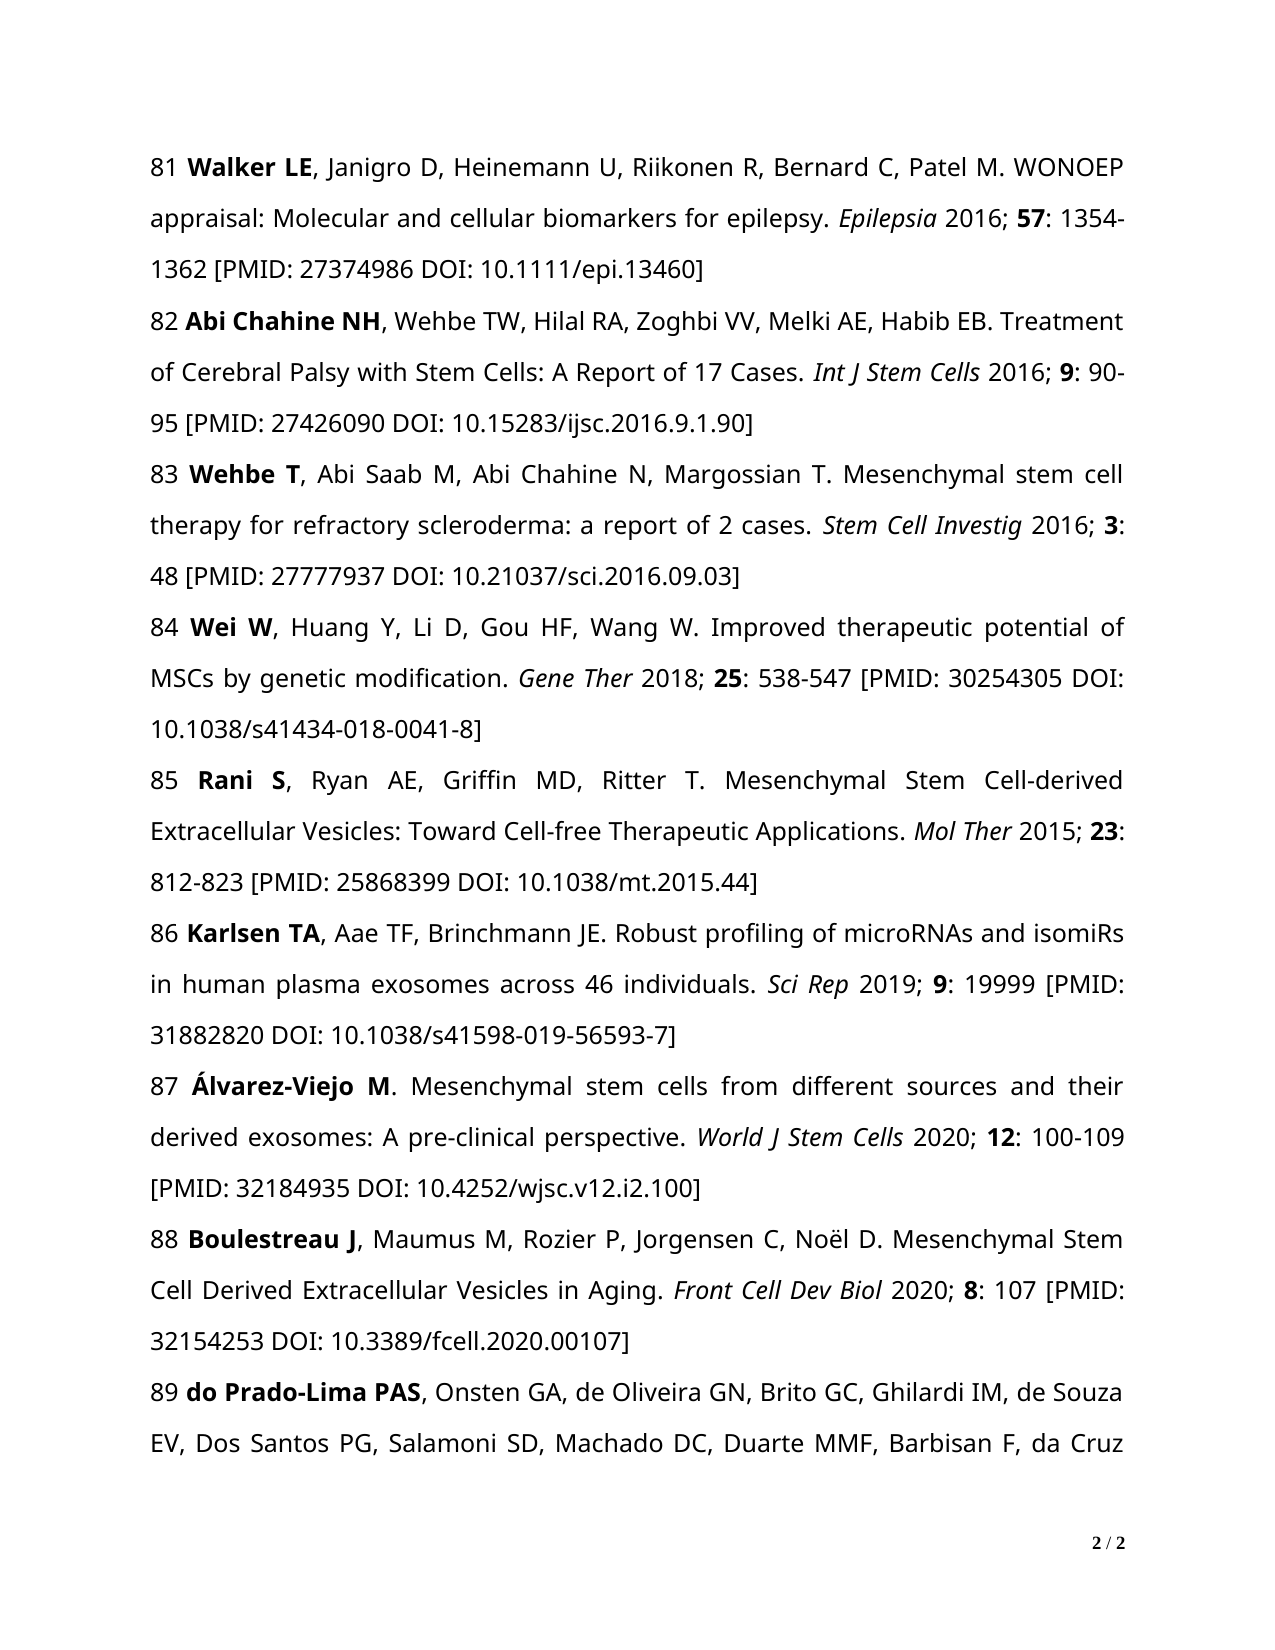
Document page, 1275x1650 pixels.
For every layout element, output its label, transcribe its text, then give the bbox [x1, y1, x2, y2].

text 84 Wei W, Huang Y, Li D, Gou HF, Wang W. Improved therapeutic potential of MSCs by genetic modification. Gene Ther 2018; 25: 538-547 [PMID: 30254305 DOI: 10.1038/s41434-018-0041-8] [150, 609, 1125, 746]
text 82 Abi Chahine NH, Wehbe TW, Hilal RA, Zoghbi VV, Melki AE, Habib EB. Treatment of Cerebral Palsy with Stem Cells: A Report of 17 Cases. Int J Stem Cells 2016; 9: 90-95 [PMID: 27426090 DOI: 10.15283/ijsc.2016.9.1.90] [150, 303, 1125, 439]
text 83 Wehbe T, Abi Saab M, Abi Chahine N, Margossian T. Mesenchymal stem cell therapy for refractory scleroderma: a report of 2 cases. Stem Cell Investig 2016; 3: 48 [PMID: 27777937 DOI: 10.21037/sci.2016.09.03] [150, 456, 1125, 592]
text 87 Álvarez-Viejo M. Mesenchymal stem cells from different sources and their derived exosomes: A pre-clinical perspective. World J Stem Cells 2020; 12: 100-109 [PMID: 32184935 DOI: 10.4252/wjsc.v12.i2.100] [150, 1069, 1125, 1205]
text 81 Walker LE, Janigro D, Heinemann U, Riikonen R, Bernard C, Patel M. WONOEP appraisal: Molecular and cellular biomarkers for epilepsy. Epilepsia 2016; 57: 1354-1362 [PMID: 27374986 DOI: 10.1111/epi.13460] [150, 150, 1125, 286]
text 88 Boulestreau J, Maumus M, Rozier P, Jorgensen C, Noël D. Mesenchymal Stem Cell Derived Extracellular Vesicles in Aging. Front Cell Dev Biol 2020; 8: 107 [PMID: 32154253 DOI: 10.3389/fcell.2020.00107] [150, 1222, 1125, 1358]
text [150, 1375, 1125, 1460]
text 86 Karlsen TA, Aae TF, Brinchmann JE. Robust profiling of microRNAs and isomiRs in human plasma exosomes across 46 individuals. Sci Rep 2019; 9: 19999 [PMID: 31882820 DOI: 10.1038/s41598-019-56593-7] [150, 916, 1125, 1052]
text 85 Rani S, Ryan AE, Griffin MD, Ritter T. Mesenchymal Stem Cell-derived Extracellular Vesicles: Toward Cell-free Therapeutic Applications. Mol Ther 2015; 23: 812-823 [PMID: 25868399 DOI: 10.1038/mt.2015.44] [150, 762, 1125, 899]
